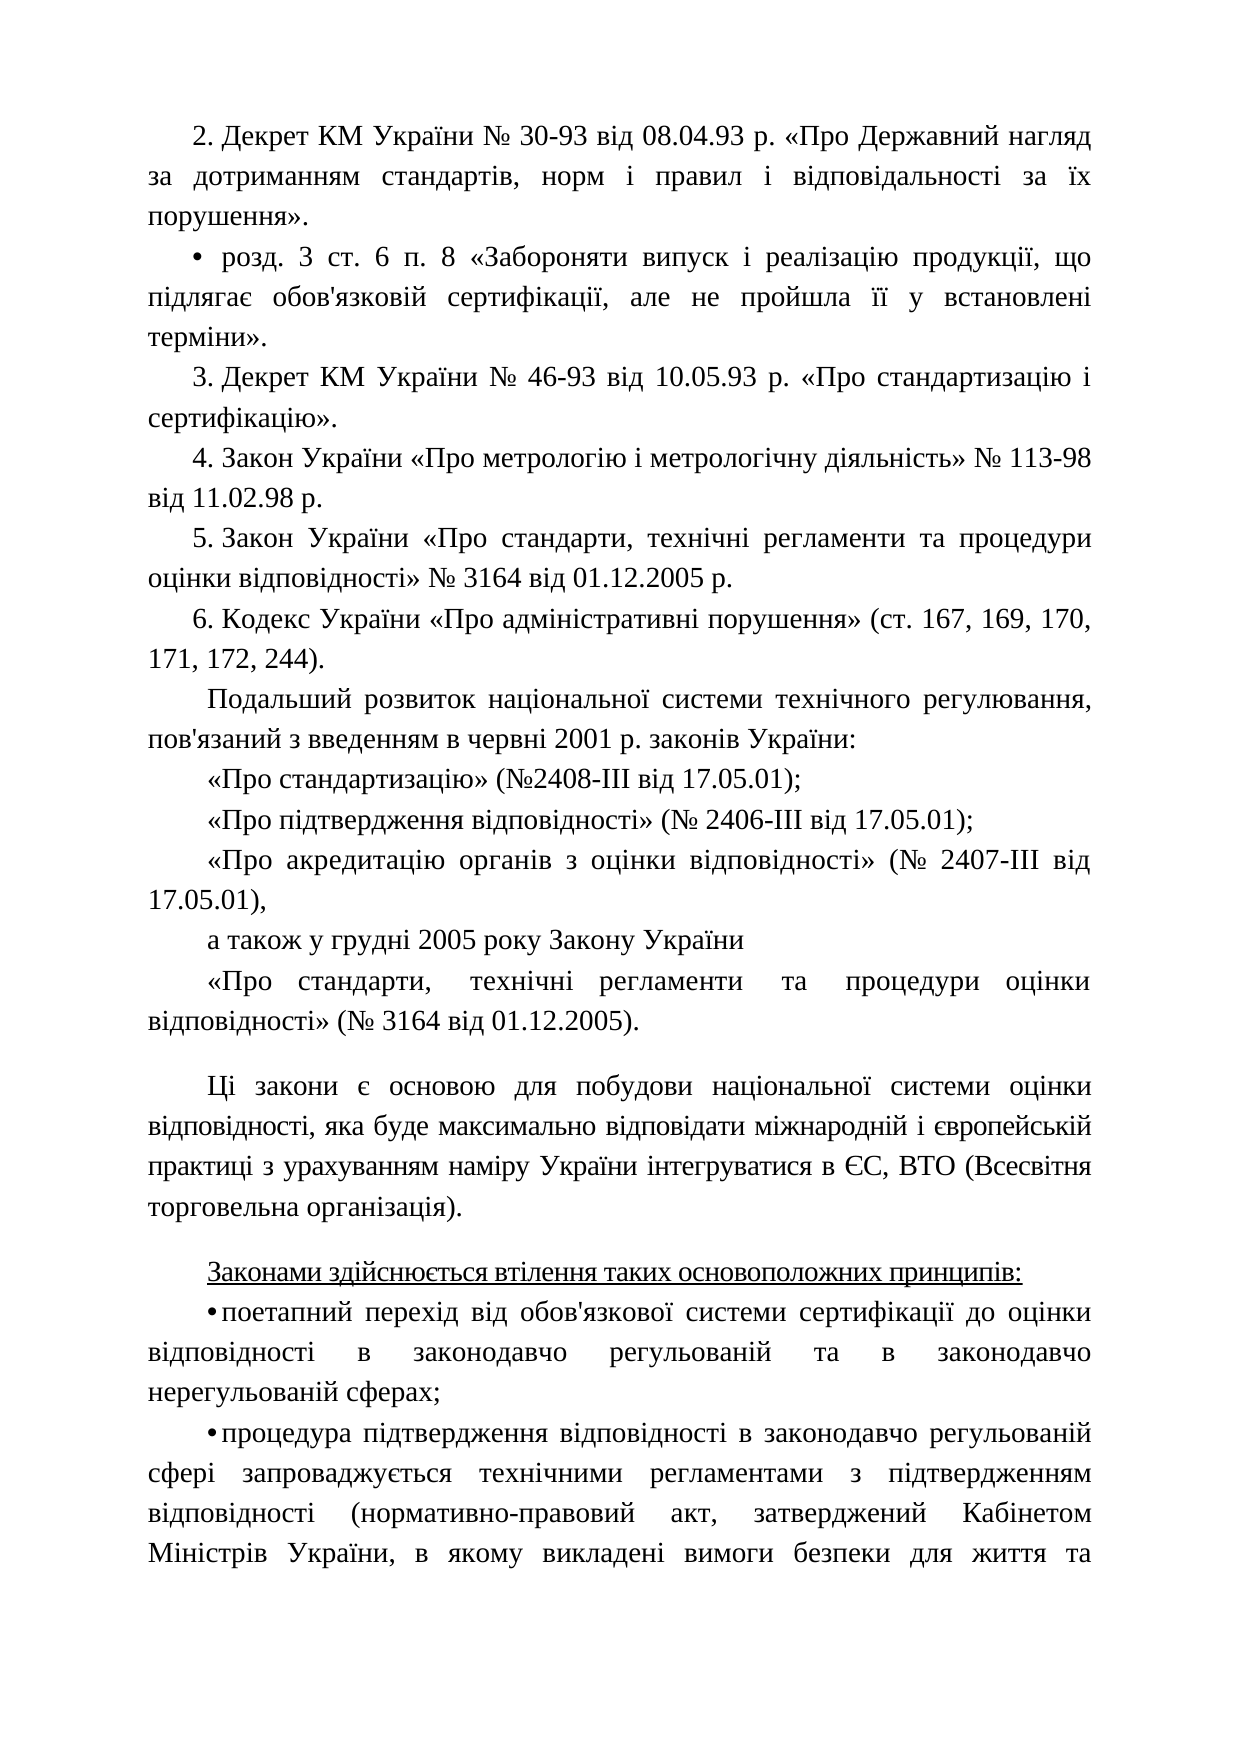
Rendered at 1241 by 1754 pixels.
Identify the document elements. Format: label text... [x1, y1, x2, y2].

list поетапний перехід від обов'язкової системи сертифікації до оцінки відповідності в законодавчо регульованій та в законодавчо нерегульованій сферах; [148, 1294, 1092, 1408]
text «Про підтвердження відповідності» (№ 2406-ІІІ від 17.05.01); [148, 802, 1092, 835]
text Законами здійснюється втілення таких основоположних принципів: [148, 1254, 1092, 1287]
list Подальший розвиток національної системи технічного регулювання, пов'язаний з введенням в червні 2001 р. законів України: [148, 681, 1092, 755]
list Закон України «Про метрологію і метрологічну діяльність» № 113-98 від 11.02.98 р. [148, 440, 1092, 514]
text «Про акредитацію органів з оцінки відповідності» (№ 2407-ІІІ від 17.05.01), [148, 842, 1092, 916]
list Кодекс України «Про адміністративні порушення» (ст. 167, 169, 170, 171, 172, 244). [148, 601, 1092, 674]
list Декрет КМ України № 30-93 від 08.04.93 р. «Про Державний нагляд за дотриманням стандартів, норм і правил і відповідальності за їх порушення». [148, 118, 1092, 232]
text «Про стандартизацію» (№2408-ІІІ від 17.05.01); [148, 762, 1092, 795]
text «Про стандарти, технічні регламенти та процедури оцінки відповідності» (№ 3164 від 01.12.2005). [148, 963, 1092, 1036]
text а також у грудні 2005 року Закону України [148, 922, 1092, 956]
list Декрет КМ України № 46-93 від 10.05.93 р. «Про стандартизацію і сертифікацію». [148, 359, 1092, 433]
text Ці закони є основою для побудови національної системи оцінки відповідності, яка буде максимально відповідати міжнародній і європейській практиці з урахуванням наміру України інтегруватися в ЄС, ВТО (Всесвітня торговельна організація). [148, 1068, 1092, 1222]
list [148, 1415, 1092, 1569]
list Закон України «Про стандарти, технічні регламенти та процедури оцінки відповідності» № 3164 від 01.12.2005 р. [148, 520, 1092, 594]
list розд. 3 ст. 6 п. 8 «Забороняти випуск і реалізацію продукції, що підлягає обов'язковій сертифікації, але не пройшла її у встановлені терміни». [148, 239, 1092, 353]
